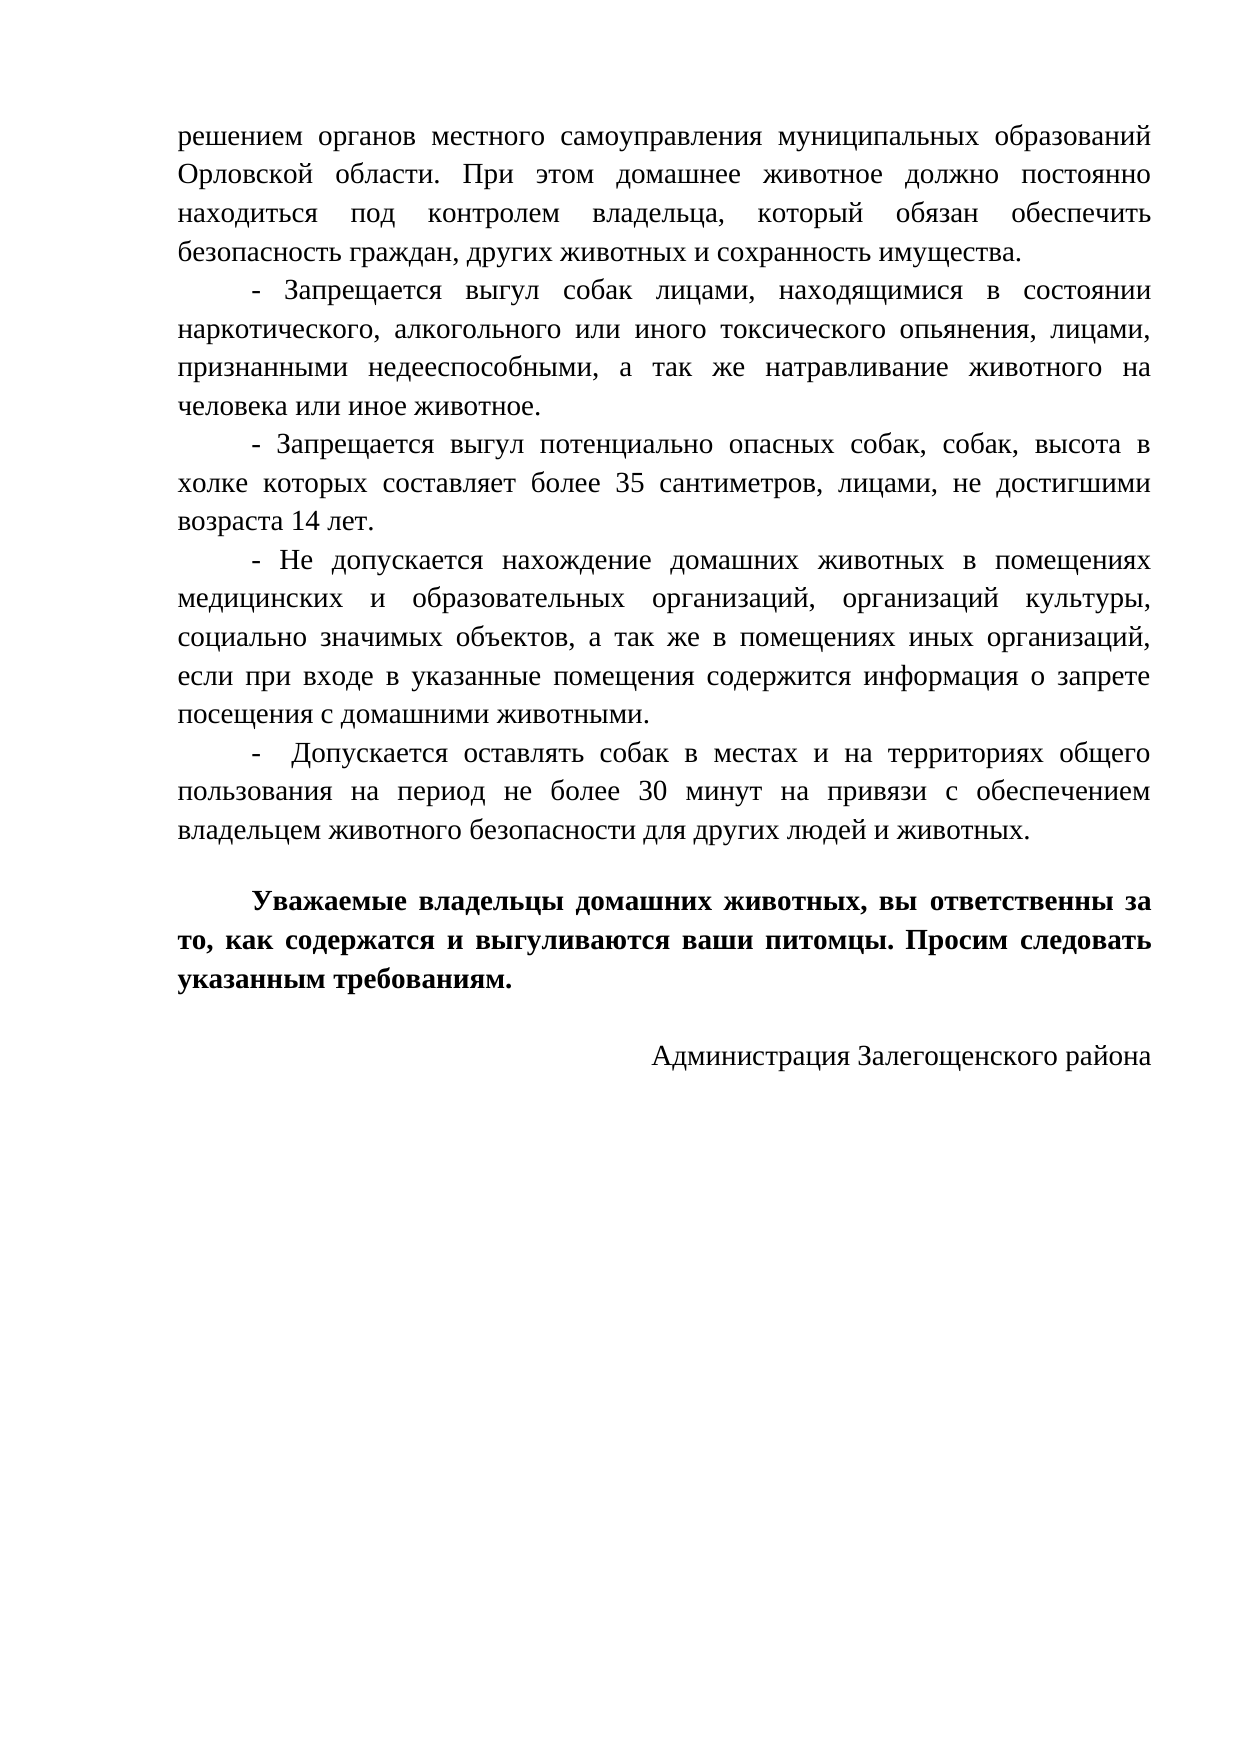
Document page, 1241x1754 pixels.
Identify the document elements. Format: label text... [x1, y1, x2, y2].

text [177, 118, 1152, 267]
text - Запрещается выгул потенциально опасных собак, собак, высота в холке которых составляет более 35 сантиметров, лицами, не достигшими возраста 14 лет. [177, 426, 1152, 537]
text Администрация Залегощенского района [177, 1038, 1152, 1072]
text - Допускается оставлять собак в местах и на территориях общего пользования на период не более 30 минут на привязи с обеспечением владельцем животного безопасности для других людей и животных. [177, 735, 1152, 845]
text Уважаемые владельцы домашних животных, вы ответственны за то, как содержатся и выгуливаются ваши питомцы. Просим следовать указанным требованиям. [177, 883, 1152, 925]
text Уважаемые владельцы домашних животных, вы ответственны за то, как содержатся и выгуливаются ваши питомцы. Просим следовать указанным требованиям. [177, 956, 1152, 994]
text - Не допускается нахождение домашних животных в помещениях медицинских и образовательных организаций, организаций культуры, социально значимых объектов, а так же в помещениях иных организаций, если при входе в указанные помещения содержится информация о запрете посещения с домашними животными. [177, 542, 1152, 730]
text - Запрещается выгул собак лицами, находящимися в состоянии наркотического, алкогольного или иного токсического опьянения, лицами, признанными недееспособными, а так же натравливание животного на человека или иное животное. [177, 272, 1152, 421]
